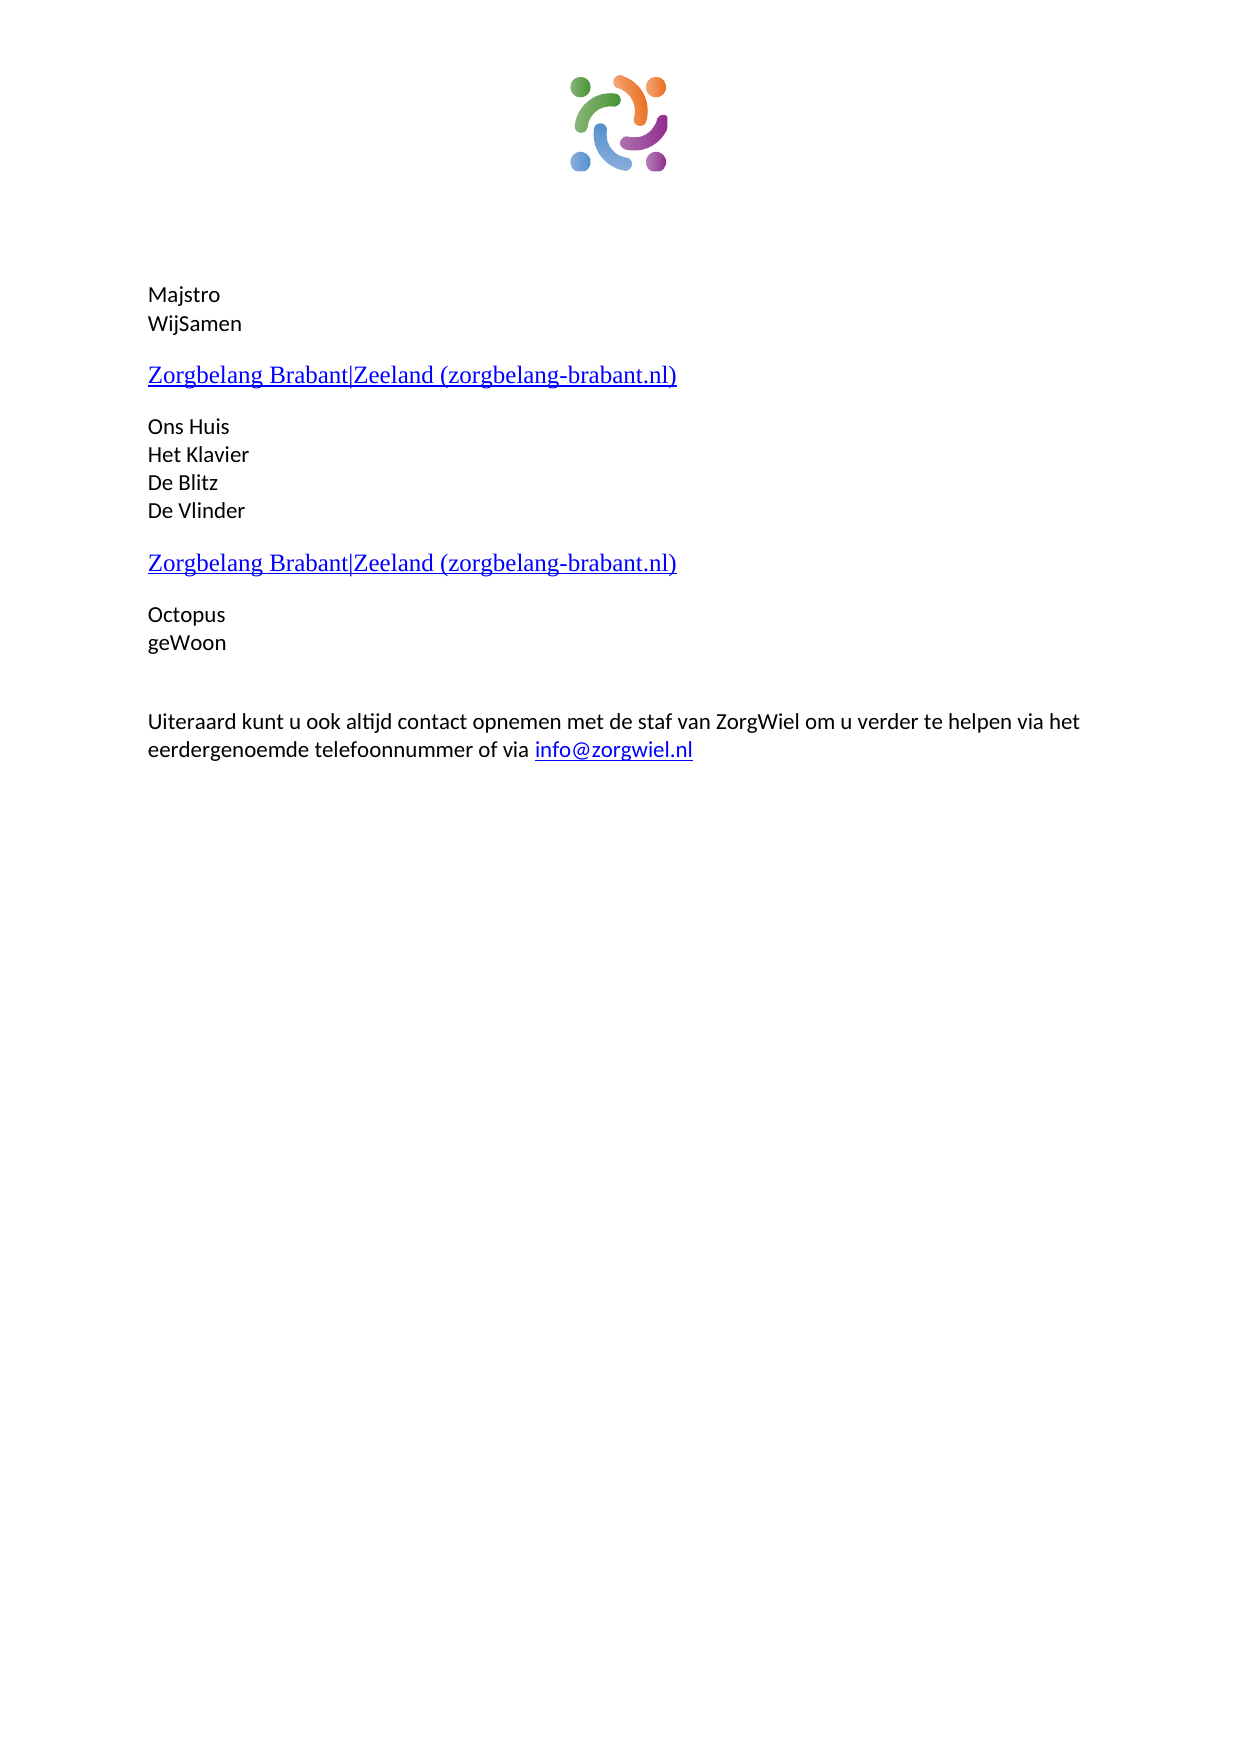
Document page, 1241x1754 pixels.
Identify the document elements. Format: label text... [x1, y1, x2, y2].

text Octopus geWoon [148, 600, 1093, 656]
text Zorgbelang Brabant|Zeeland (zorgbelang-brabant.nl) [148, 360, 1093, 389]
text Zorgbelang Brabant|Zeeland (zorgbelang-brabant.nl) [148, 548, 1093, 577]
picture [567, 75, 668, 171]
text Zorgbelang Nederland (zorgbelang-nederland.nl) Gezinshuis Meiners Villa Ramon Ganzenvlucht De Strang Gezinshuis Angerlo ‘t Span Majstro WijSamen [148, 281, 1093, 337]
text Ons Huis Het Klavier De Blitz De Vlinder [148, 412, 1093, 524]
text Uiteraard kunt u ook altijd contact opnemen met de staf van ZorgWiel om u verder te helpen via het eerdergenoemde telefoonnummer of via info@zorgwiel.nl [148, 707, 1093, 763]
